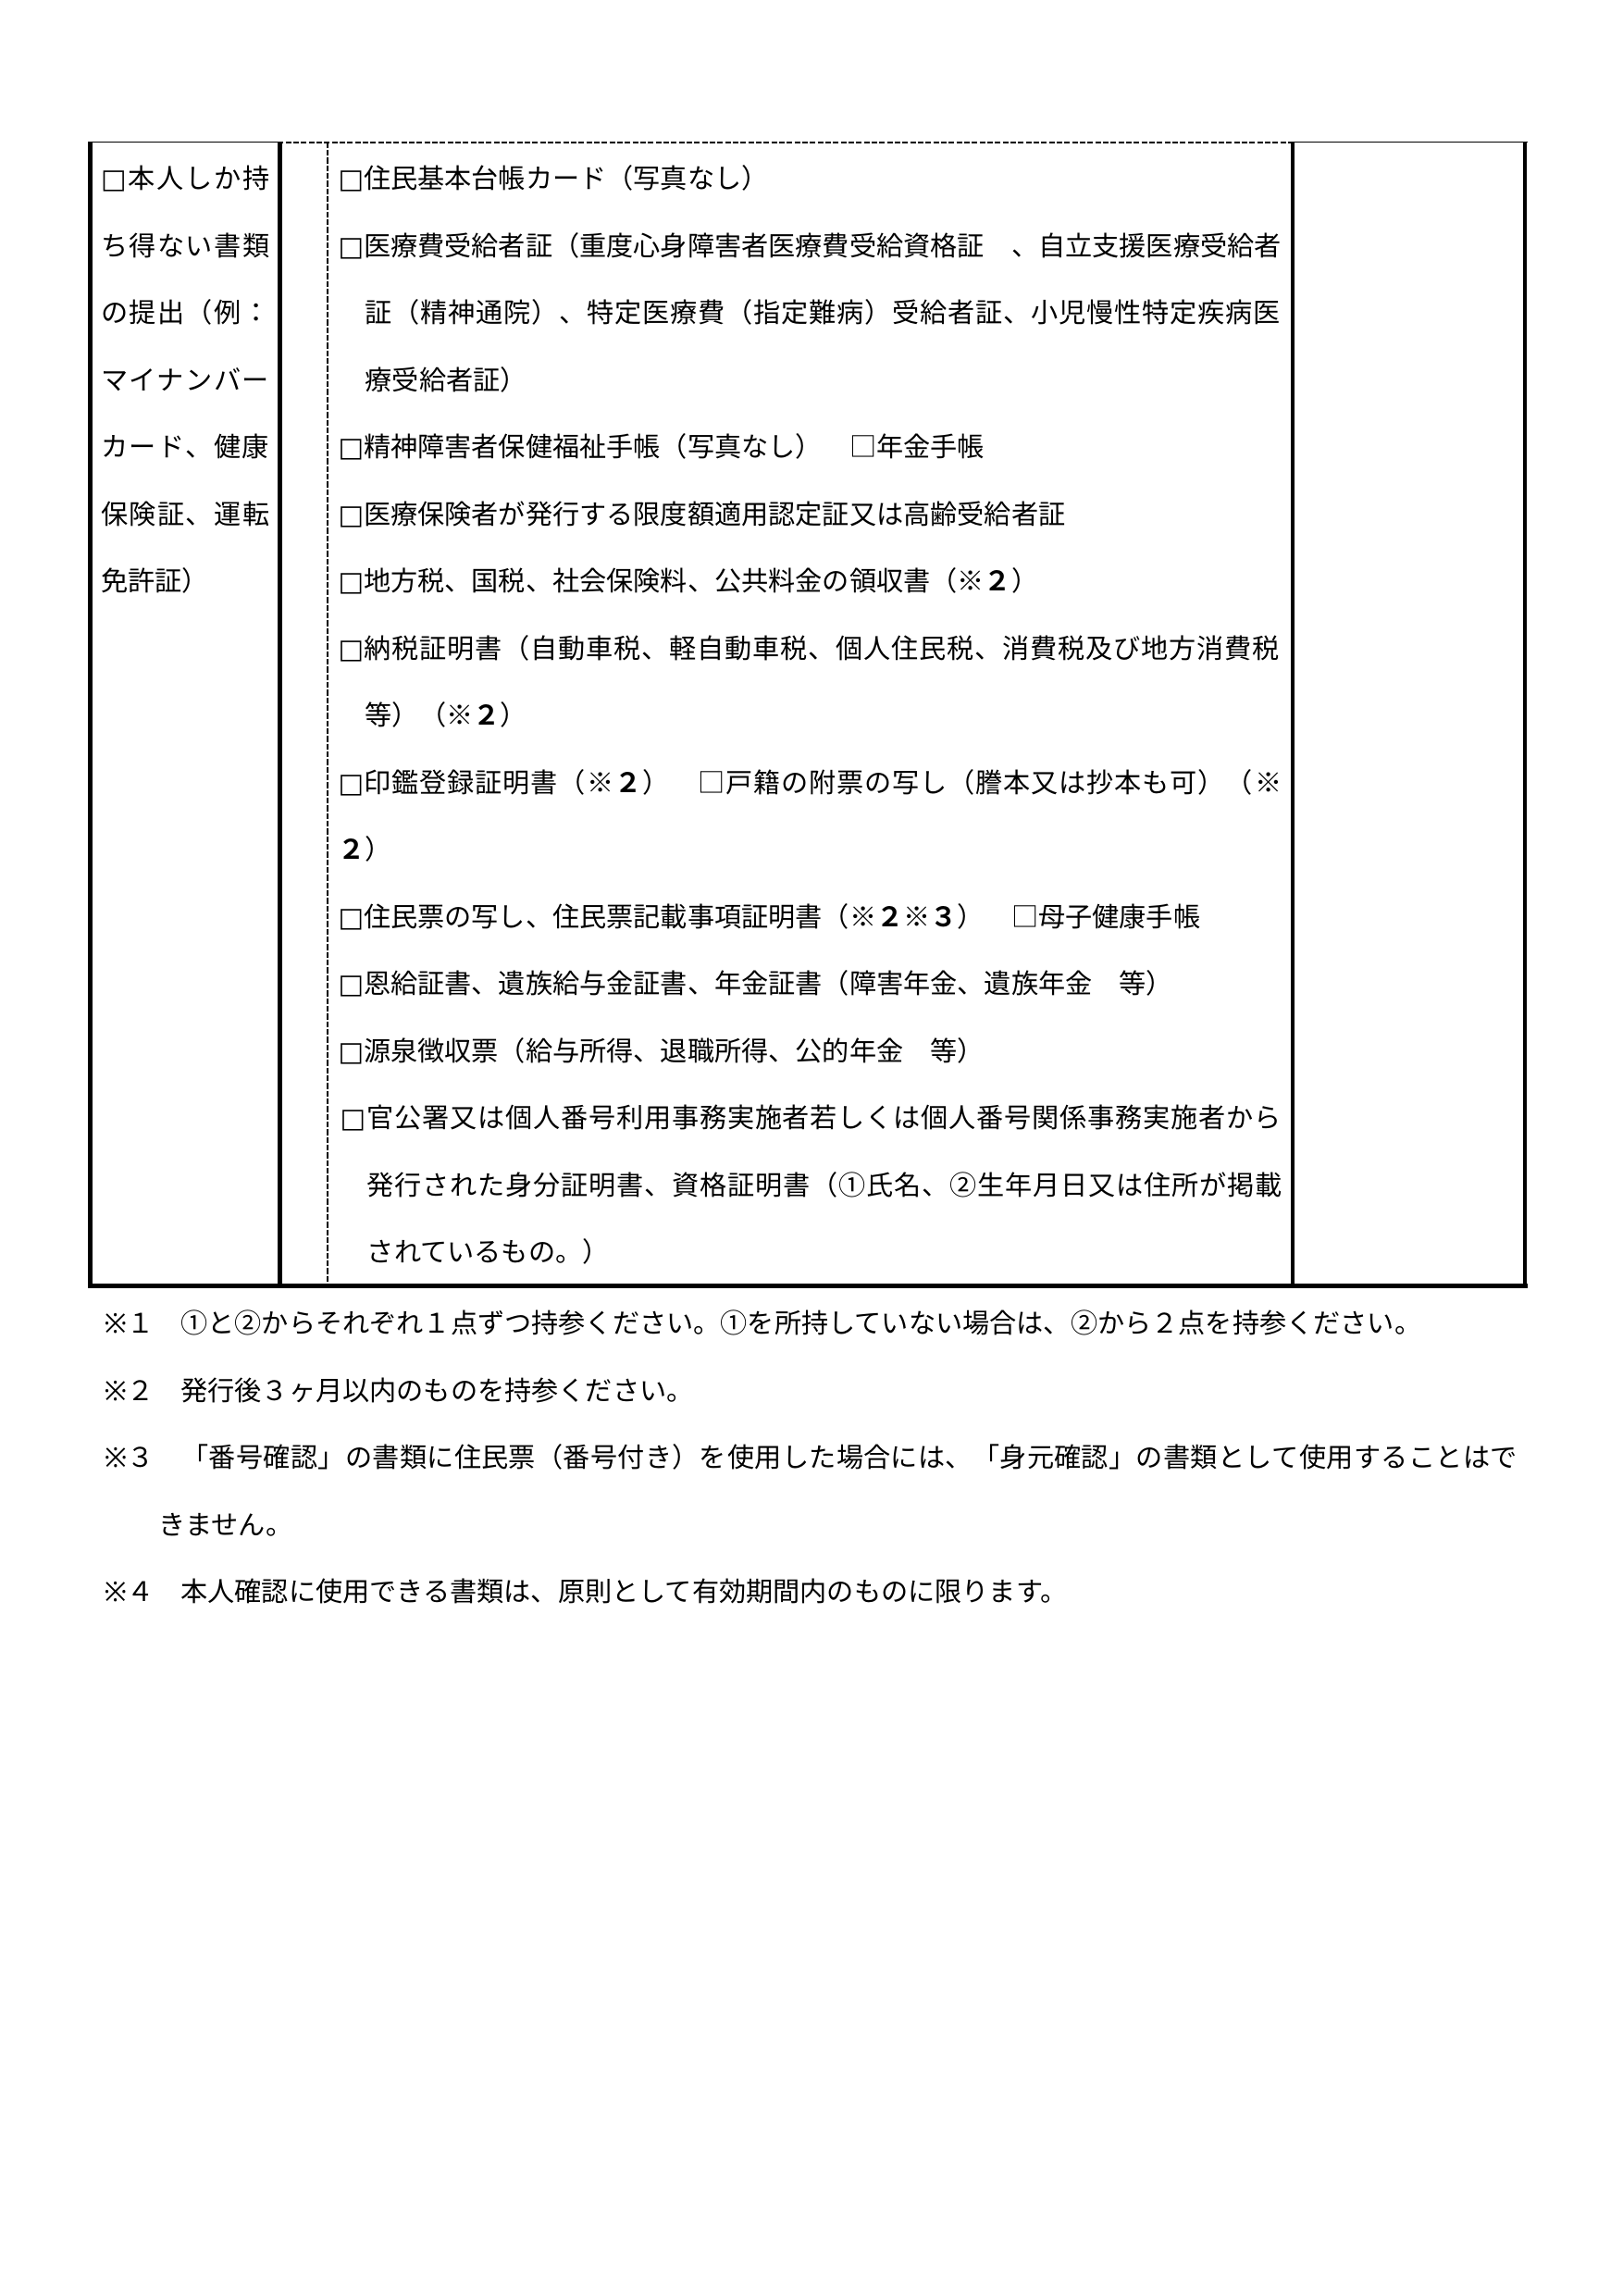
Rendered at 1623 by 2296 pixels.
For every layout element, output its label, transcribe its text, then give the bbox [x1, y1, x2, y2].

text ※４ 本人確認に使用できる書類は、原則として有効期間内のものに限ります。 [104, 1557, 1518, 1623]
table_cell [328, 142, 1291, 1284]
text ※２ 発行後３ヶ月以内のものを持参ください。 [104, 1355, 1518, 1422]
table_cell ② [282, 142, 328, 1284]
text ※１ ①と②からそれぞれ１点ずつ持参ください。①を所持していない場合は、②から２点を持参ください。 [104, 1288, 1518, 1355]
text ※３ 「番号確認」の書類に住民票（番号付き）を使用した場合には、「身元確認」の書類として使用することはできません。 [105, 1422, 1518, 1557]
